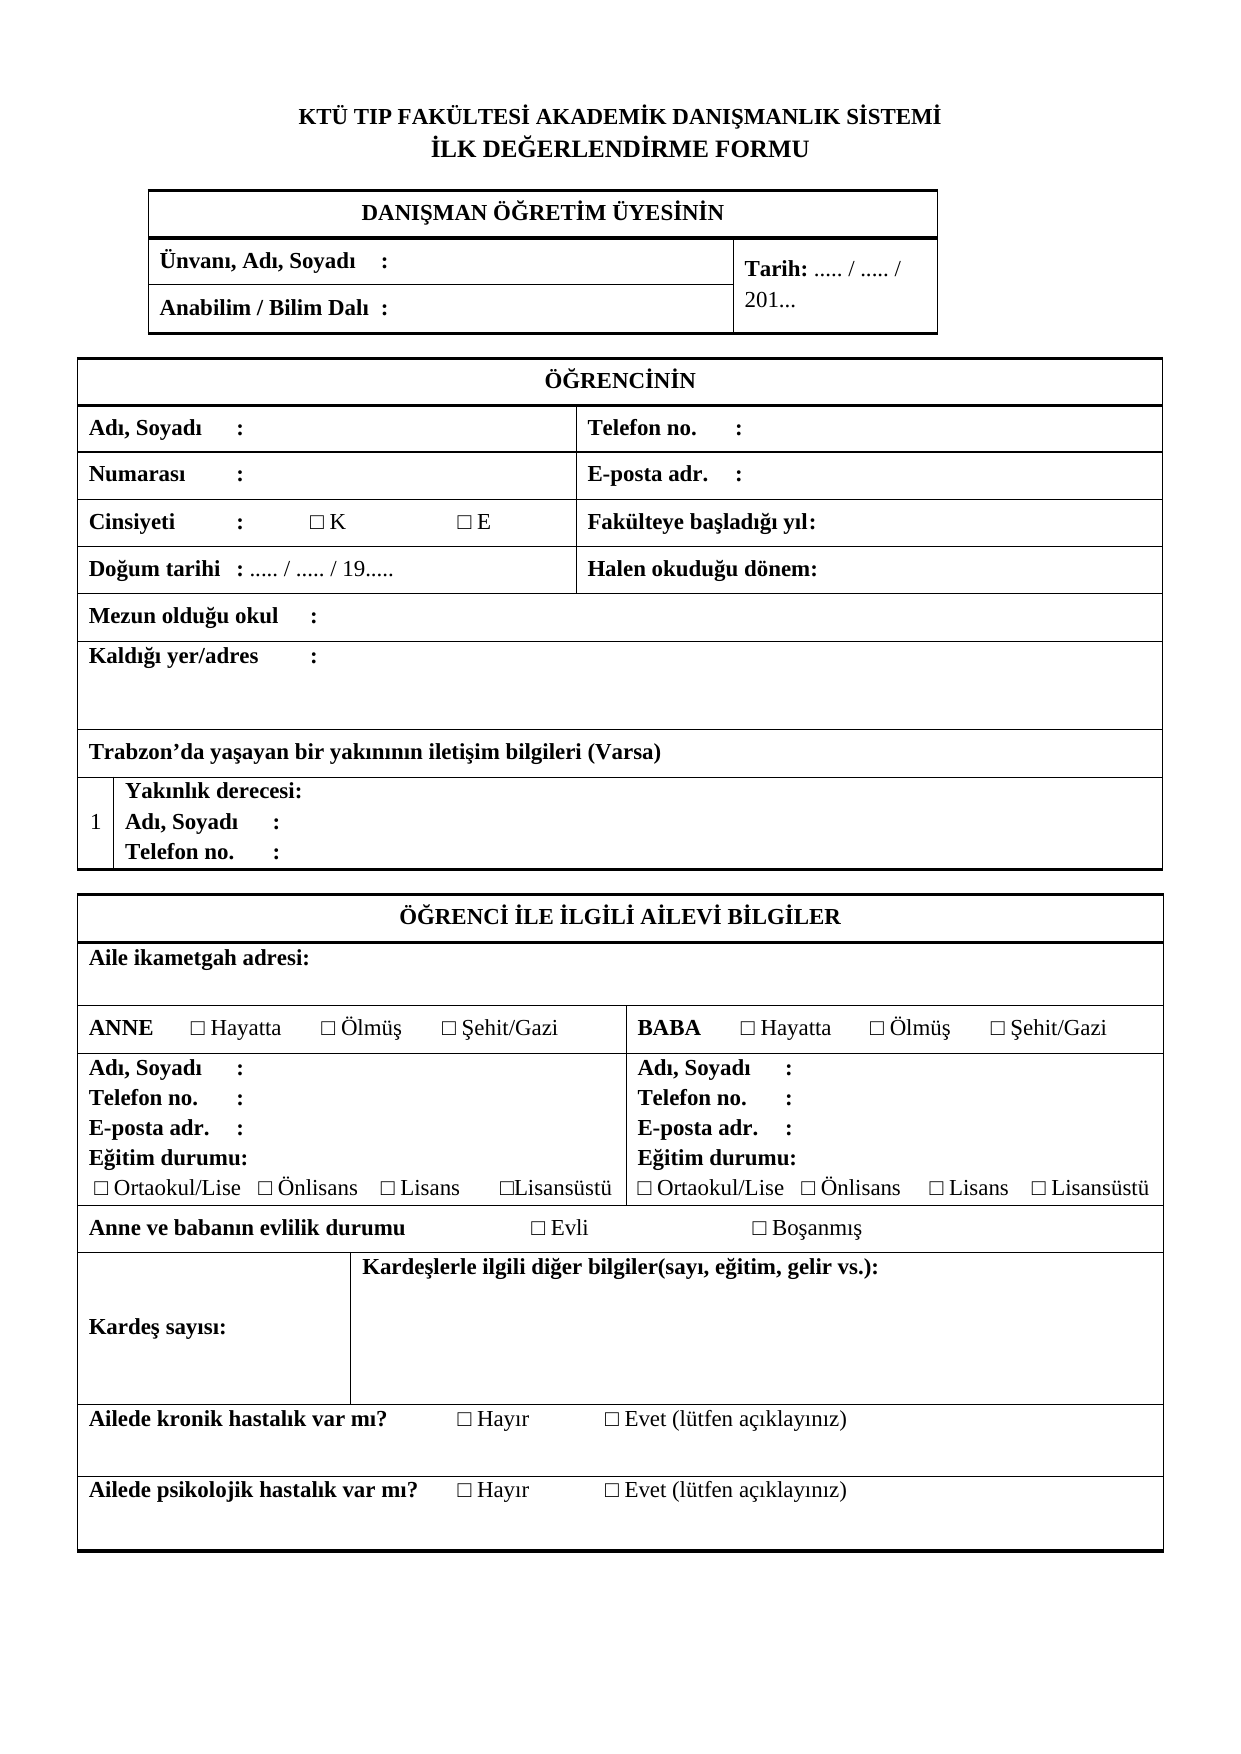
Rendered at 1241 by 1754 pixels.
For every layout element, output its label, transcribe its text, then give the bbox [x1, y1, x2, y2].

table_cell ANNE □ Hayatta □ Ölmüş □ Şehit/Gazi [78, 1006, 626, 1053]
table_cell Anabilim / Bilim Dalı : [149, 285, 733, 332]
table_cell Trabzon’da yaşayan bir yakınının iletişim bilgileri (Varsa) [78, 730, 1162, 777]
table_cell Doğum tarihi : ..... / ..... / 19..... [78, 547, 576, 593]
table_cell BABA □ Hayatta □ Ölmüş □ Şehit/Gazi [627, 1006, 1163, 1053]
text İLK DEĞERLENDİRME FORMU [148, 134, 1093, 162]
table_cell Ailede psikolojik hastalık var mı? □ Hayır □ Evet (lütfen açıklayınız) [78, 1477, 1163, 1549]
table_cell Anne ve babanın evlilik durumu □ Evli □ Boşanmış [78, 1206, 1163, 1252]
table_cell E-posta adr. : [577, 453, 1162, 499]
table_header ÖĞRENCİNİN [78, 360, 1162, 404]
table_cell Mezun olduğu okul : [78, 594, 1162, 641]
table_cell Ünvanı, Adı, Soyadı : [149, 240, 733, 284]
table_cell Kardeşlerle ilgili diğer bilgiler(sayı, eğitim, gelir vs.): [351, 1253, 1163, 1404]
table_cell Telefon no. : [577, 407, 1162, 451]
table_cell Cinsiyeti : □ K □ E [78, 500, 576, 546]
table_cell Tarih: ..... / ..... / 201... [734, 240, 937, 332]
table_cell Kardeş sayısı: [78, 1253, 350, 1404]
table_cell 1 [78, 778, 113, 868]
table_cell Adı, Soyadı : Telefon no. : E-posta adr. : Eğitim durumu: □ Ortaokul/Lise □ Önlisans □ Lisans □ Lisansüstü [627, 1054, 1163, 1204]
table_cell Adı, Soyadı : [78, 407, 576, 451]
table_header ÖĞRENCİ İLE İLGİLİ AİLEVİ BİLGİLER [78, 896, 1163, 941]
table_cell Yakınlık derecesi: Adı, Soyadı : Telefon no. : [114, 778, 1162, 868]
table_header DANIŞMAN ÖĞRETİM ÜYESİNİN [149, 192, 937, 236]
table_cell Fakülteye başladığı yıl : [577, 500, 1162, 546]
table_cell Halen okuduğu dönem: [577, 547, 1162, 593]
table_cell Numarası : [78, 453, 576, 499]
table_cell Aile ikametgah adresi: [78, 944, 1163, 1005]
table_cell Ailede kronik hastalık var mı? □ Hayır □ Evet (lütfen açıklayınız) [78, 1405, 1163, 1476]
table_cell Adı, Soyadı : Telefon no. : E-posta adr. : Eğitim durumu: □ Ortaokul/Lise □ Önlisans □ Lisans □Lisansüstü [78, 1054, 626, 1204]
text KTÜ TIP FAKÜLTESİ AKADEMİK DANIŞMANLIK SİSTEMİ [148, 103, 1093, 130]
table_cell Kaldığı yer/adres : [78, 642, 1162, 729]
